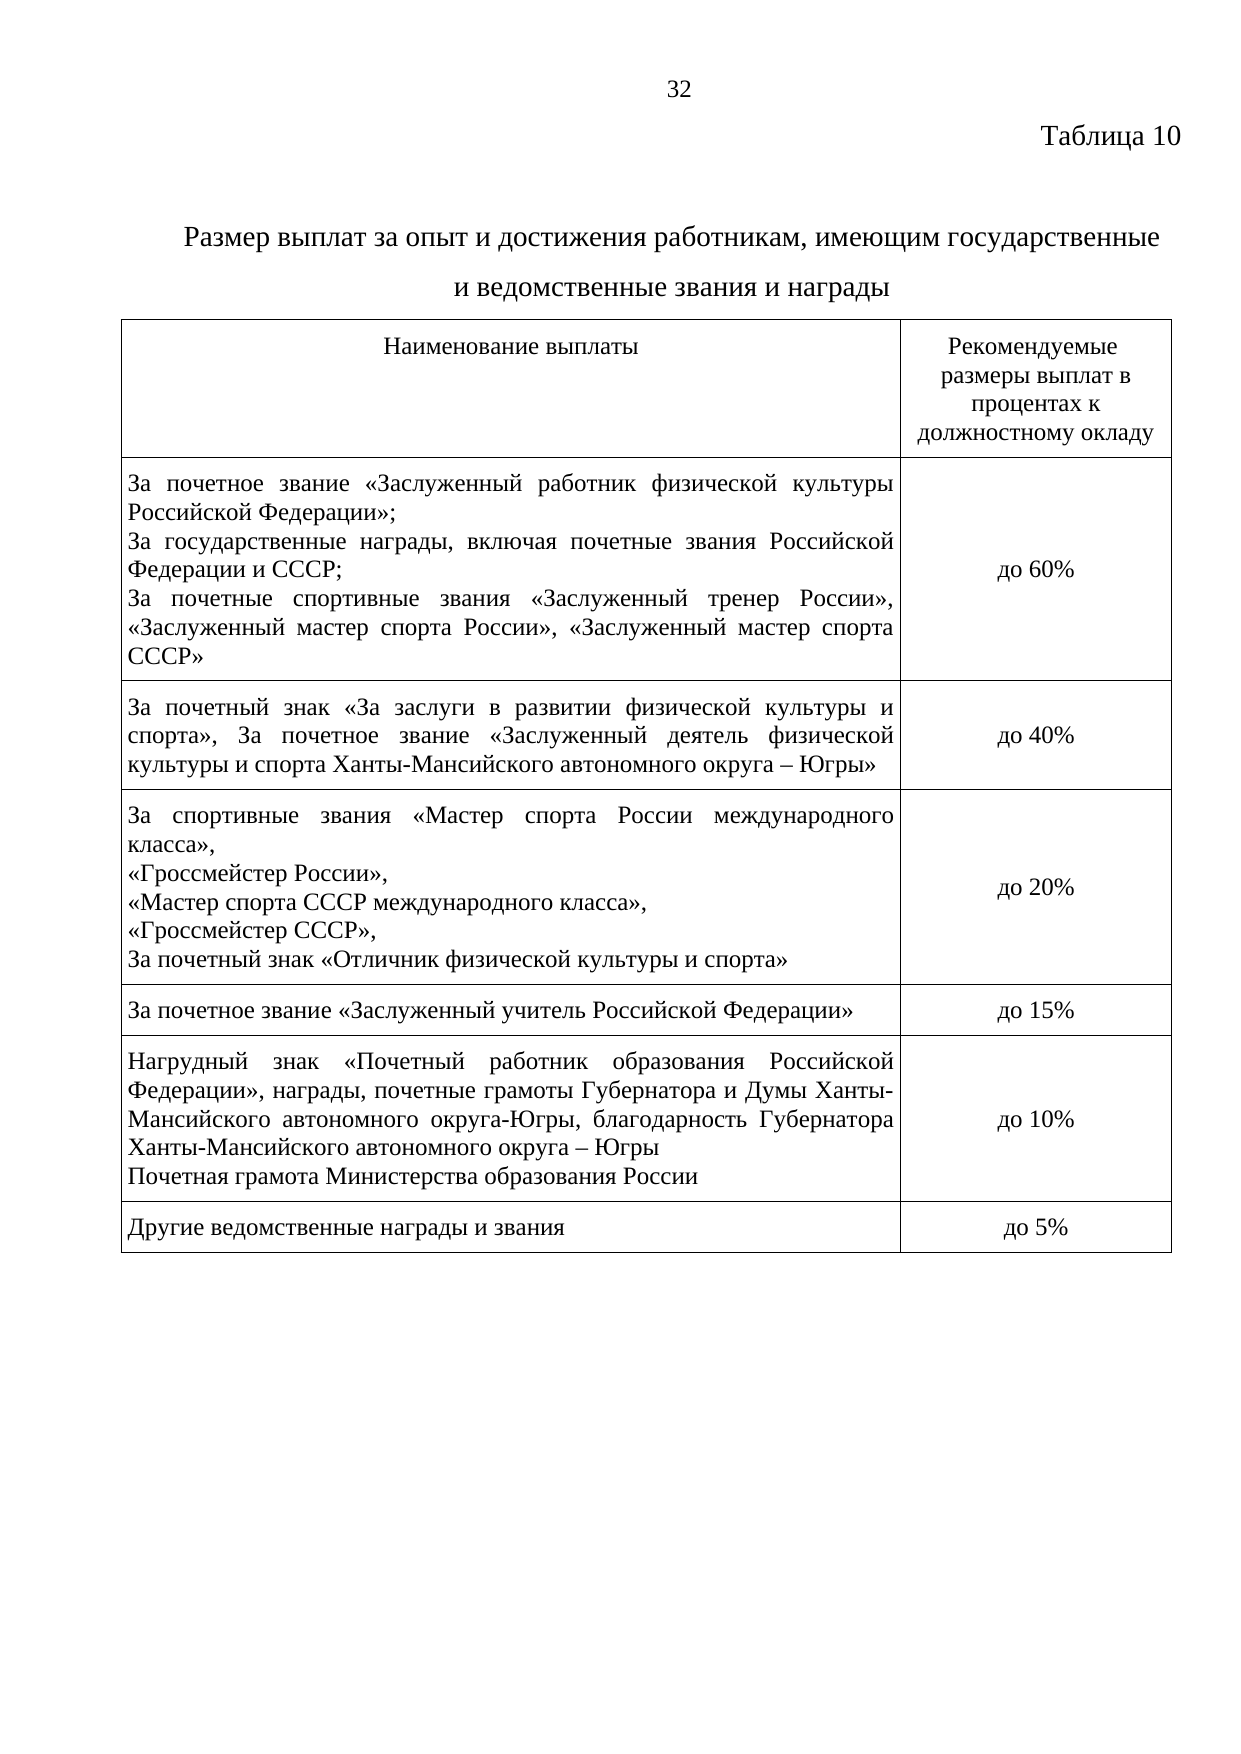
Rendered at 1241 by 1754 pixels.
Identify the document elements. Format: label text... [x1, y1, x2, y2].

table_cell За почетный знак «За заслуги в развитии физической культуры и спорта», За почетное звание «Заслуженный деятель физической культуры и спорта Ханты-Мансийского автономного округа – Югры» [122, 681, 900, 789]
table_cell Нагрудный знак «Почетный работник образования Российской Федерации», награды, почетные грамоты Губернатора и Думы Ханты-Мансийского автономного округа-Югры, благодарность Губернатора Ханты-Мансийского автономного округа – Югры Почетная грамота Министерства образования России [122, 1036, 900, 1201]
table_cell до 20% [901, 790, 1171, 983]
table_cell до 5% [901, 1202, 1171, 1252]
table_header Рекомендуемые размеры выплат в процентах к должностному окладу [901, 320, 1171, 457]
text и ведомственные звания и награды [162, 269, 1181, 303]
text Таблица 10 [177, 118, 1181, 152]
table_cell до 10% [901, 1036, 1171, 1201]
text Размер выплат за опыт и достижения работникам, имеющим государственные [162, 219, 1181, 252]
table_header Наименование выплаты [122, 320, 900, 457]
table_cell За почетное звание «Заслуженный учитель Российской Федерации» [122, 985, 900, 1034]
table_cell За спортивные звания «Мастер спорта России международного класса», «Гроссмейстер России», «Мастер спорта СССР международного класса», «Гроссмейстер СССР», За почетный знак «Отличник физической культуры и спорта» [122, 790, 900, 983]
table_cell до 15% [901, 985, 1171, 1034]
table_cell до 40% [901, 681, 1171, 789]
table_cell За почетное звание «Заслуженный работник физической культуры Российской Федерации»; За государственные награды, включая почетные звания Российской Федерации и СССР; За почетные спортивные звания «Заслуженный тренер России», «Заслуженный мастер спорта России», «Заслуженный мастер спорта СССР» [122, 458, 900, 680]
table_cell Другие ведомственные награды и звания [122, 1202, 900, 1252]
table_cell до 60% [901, 458, 1171, 680]
